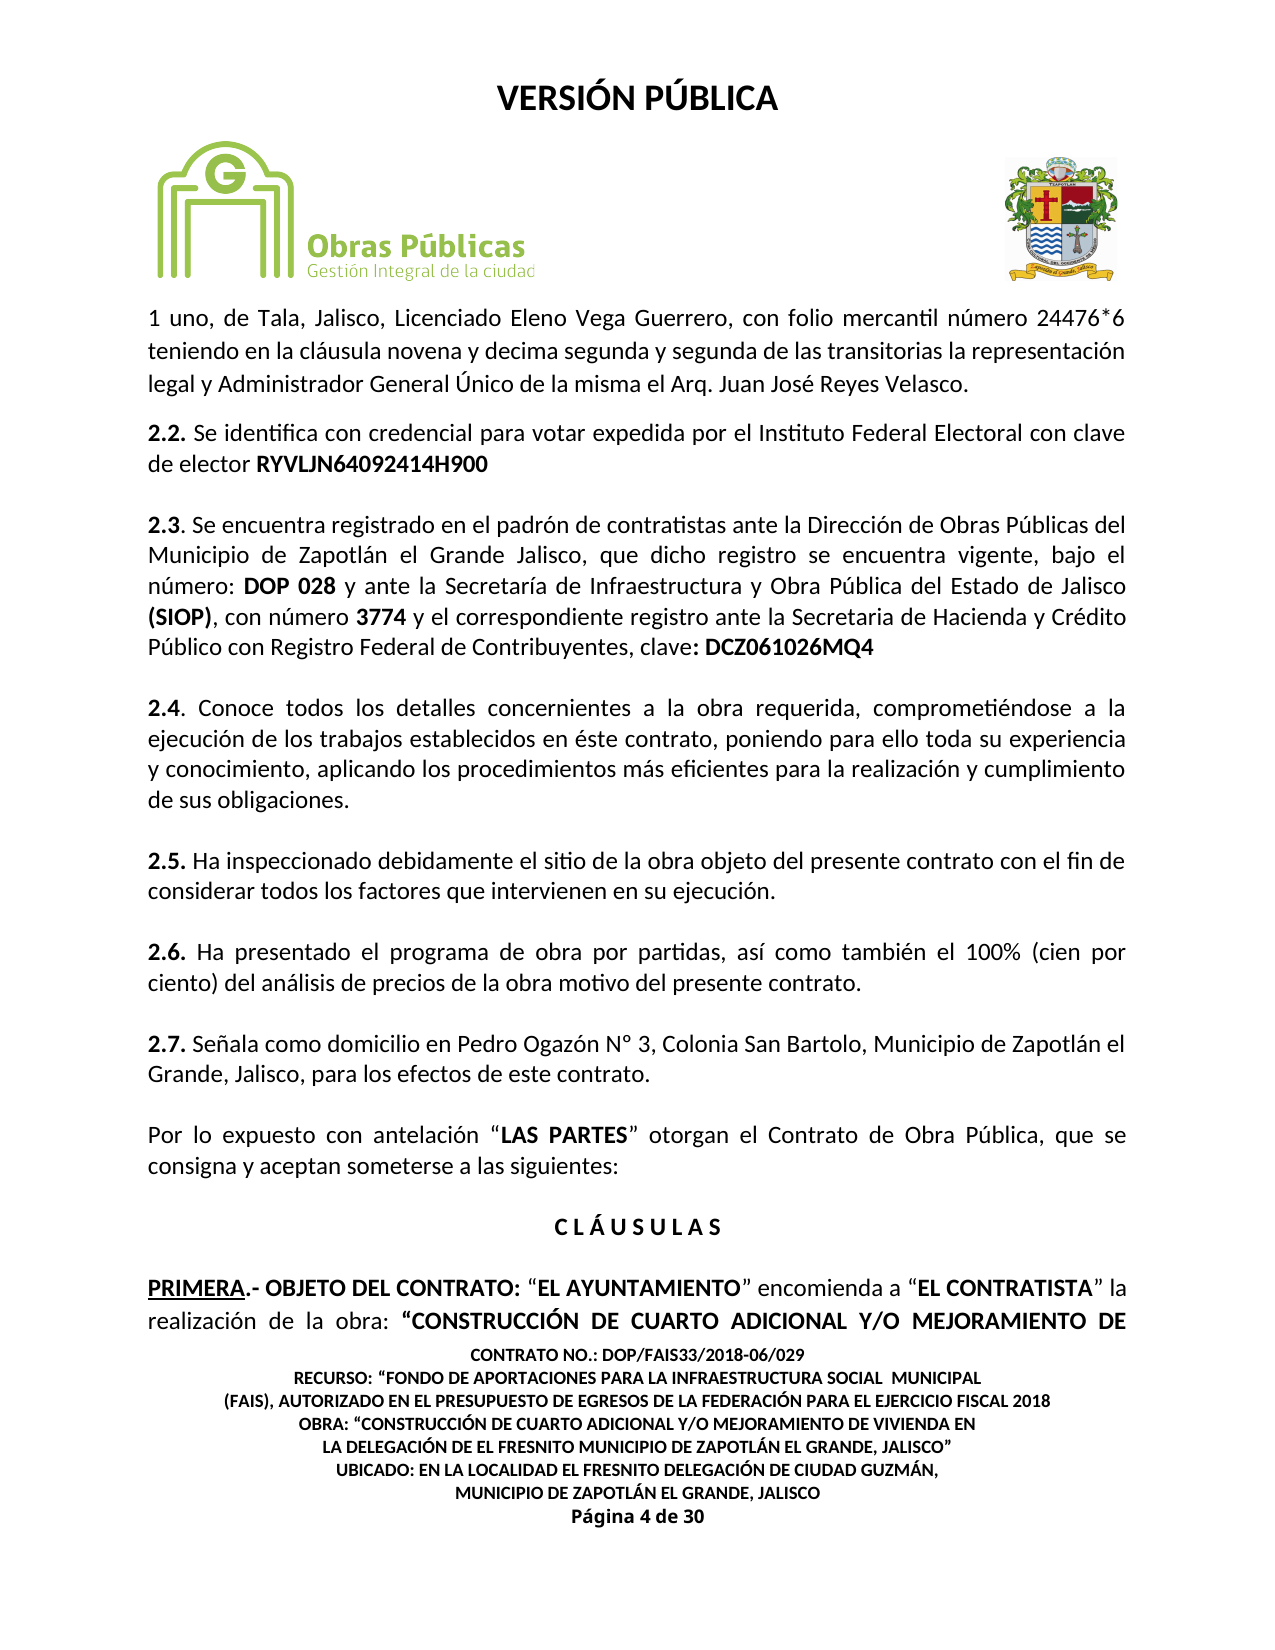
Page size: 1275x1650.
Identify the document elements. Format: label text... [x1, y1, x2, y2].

text C L Á U S U L A S [148, 1211, 1127, 1242]
text 2.7. Señala como domicilio en Pedro Ogazón Nº 3, Colonia San Bartolo, Municipio de Zapotlán el Grande, Jalisco, para los efectos de este contrato. [148, 1028, 1127, 1089]
picture [157, 141, 535, 281]
text 2.6. Ha presentado el programa de obra por partidas, así como también el 100% (cien por ciento) del análisis de precios de la obra motivo del presente contrato. [148, 936, 1127, 997]
text Por lo expuesto con antelación “LAS PARTES” otorgan el Contrato de Obra Pública, que se consigna y aceptan someterse a las siguientes: [148, 1119, 1127, 1181]
picture [1005, 157, 1118, 281]
text 2.4. Conoce todos los detalles concernientes a la obra requerida, comprometiéndose a la ejecución de los trabajos establecidos en éste contrato, poniendo para ello toda su experiencia y conocimiento, aplicando los procedimientos más eficientes para la realización y cumplimiento de sus obligaciones. [148, 692, 1127, 814]
text 2.3. Se encuentra registrado en el padrón de contratistas ante la Dirección de Obras Públicas del Municipio de Zapotlán el Grande Jalisco, que dicho registro se encuentra vigente, bajo el número: DOP 028 y ante la Secretaría de Infraestructura y Obra Pública del Estado de Jalisco (SIOP), con número 3774 y el correspondiente registro ante la Secretaria de Hacienda y Crédito Público con Registro Federal de Contribuyentes, clave: DCZ061026MQ4 [148, 509, 1127, 662]
text 2.2. Se identifica con credencial para votar expedida por el Instituto Federal Electoral con clave de elector RYVLJN64092414H900 [148, 418, 1127, 479]
text 2.5. Ha inspeccionado debidamente el sitio de la obra objeto del presente contrato con el fin de considerar todos los factores que intervienen en su ejecución. [148, 845, 1127, 906]
